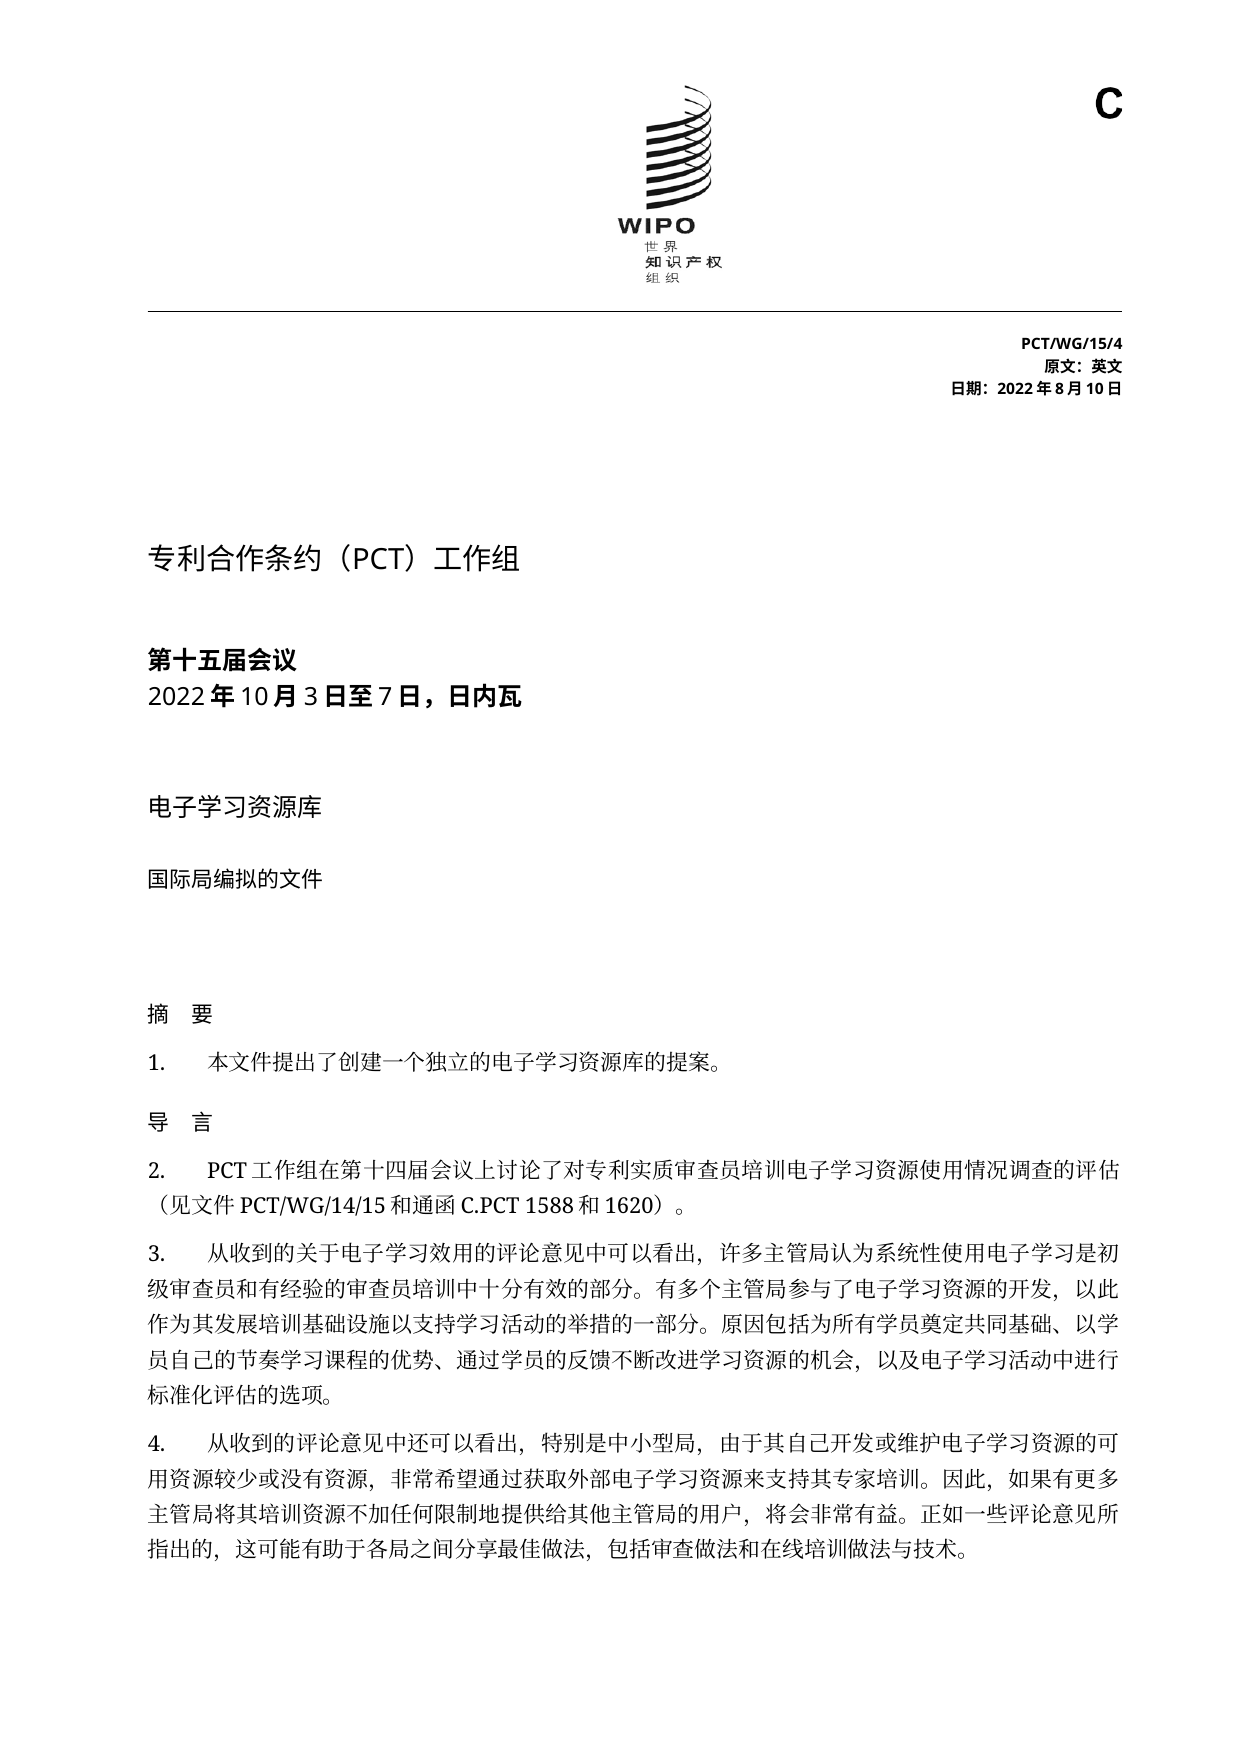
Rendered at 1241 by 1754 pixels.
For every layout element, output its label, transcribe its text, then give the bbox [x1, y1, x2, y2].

text 从收到的关于电子学习效用的评论意见中可以看出，许多主管局认为系统性使用电子学习是初级审查员和有经验的审查员培训中十分有效的部分。有多个主管局参与了电子学习资源的开发，以此作为其发展培训基础设施以支持学习活动的举措的一部分。原因包括为所有学员奠定共同基础、以学员自己的节奏学习课程的优势、通过学员的反馈不断改进学习资源的机会，以及电子学习活动中进行标准化评估的选项。 [148, 1233, 1122, 1410]
text pct/wg/15/4 [148, 312, 1122, 354]
text 日期：2022年8月10日 [148, 376, 1122, 399]
subtitle 摘 要 [148, 993, 1122, 1029]
text 第十五届会议 2022年10月3日至7日，日内瓦 [148, 640, 1122, 713]
picture [613, 79, 1123, 299]
text 本文件提出了创建一个独立的电子学习资源库的提案。 [148, 1041, 1122, 1077]
text PCT工作组在第十四届会议上讨论了对专利实质审查员培训电子学习资源使用情况调查的评估（见文件PCT/WG/14/15和通函C.PCT 1588和1620）。 [148, 1149, 1122, 1220]
text 从收到的评论意见中还可以看出，特别是中小型局，由于其自己开发或维护电子学习资源的可用资源较少或没有资源，非常希望通过获取外部电子学习资源来支持其专家培训。因此，如果有更多主管局将其培训资源不加任何限制地提供给其他主管局的用户，将会非常有益。正如一些评论意见所指出的，这可能有助于各局之间分享最佳做法，包括审查做法和在线培训做法与技术。 [148, 1422, 1122, 1564]
text 原文：英文 [148, 354, 1122, 376]
text 专利合作条约（PCT）工作组 [148, 535, 1122, 578]
text 电子学习资源库 [148, 788, 1122, 824]
text 国际局编拟的文件 [148, 862, 1122, 893]
subtitle 导 言 [148, 1102, 1122, 1137]
